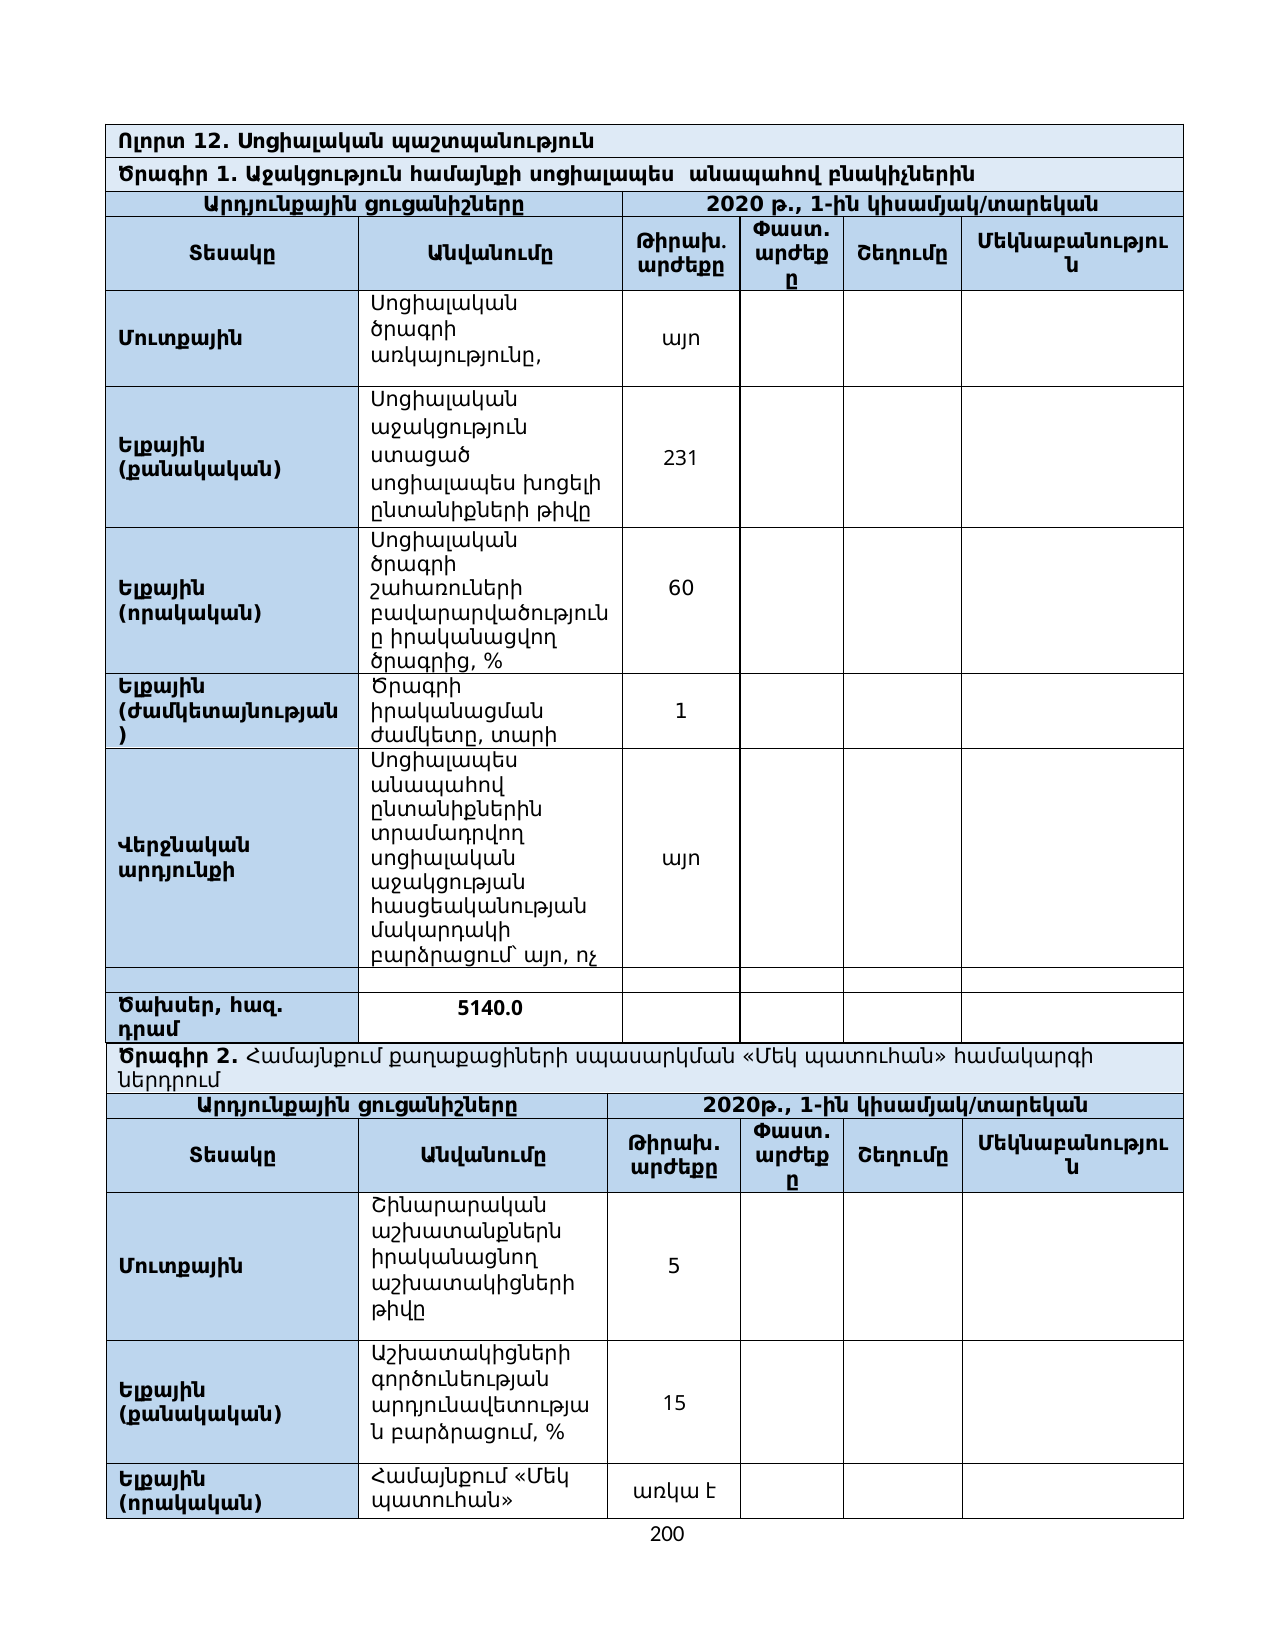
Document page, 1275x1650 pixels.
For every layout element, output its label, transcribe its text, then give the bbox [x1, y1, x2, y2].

table_cell Անվանումը [359, 1119, 607, 1192]
table_cell [963, 1341, 1183, 1463]
table_cell 15 [608, 1341, 740, 1463]
table_cell 5 [608, 1193, 740, 1340]
table_cell Թիրախ. արժեքը [608, 1119, 740, 1192]
table_cell [963, 1193, 1183, 1340]
table_cell [844, 1193, 962, 1340]
table_cell Տեսակը [107, 1119, 358, 1192]
table_cell 2020թ., 1-ին կիսամյակ/տարեկան [608, 1094, 1183, 1118]
table_cell Արդյունքային ցուցանիշները [107, 1094, 607, 1118]
table_cell Փաստ. արժեքը [741, 1119, 843, 1192]
table_cell [741, 1464, 843, 1518]
table_cell Ծրագիր 2. Համայնքում քաղաքացիների սպասարկման «Մեկ պատուհան» համակարգի ներդրում [107, 1044, 1183, 1092]
table_cell Ելքային (որակական) [107, 1464, 358, 1518]
table_cell Համայնքում «Մեկ պատուհան» համակարգ վիճակը` առկա է , առկա չէ [359, 1464, 607, 1518]
table_cell Մուտքային [107, 1193, 358, 1340]
table_cell [844, 1464, 962, 1518]
table_cell [963, 1464, 1183, 1518]
table_cell Ելքային (քանակական) [107, 1341, 358, 1463]
table_cell Շեղումը [844, 1119, 962, 1192]
table_cell [741, 1193, 843, 1340]
table_cell Շինարարական աշխատանքներն իրականացնող աշխատակիցների թիվը [359, 1193, 607, 1340]
table_cell Մեկնաբանություն [963, 1119, 1183, 1192]
table_cell առկա է [608, 1464, 740, 1518]
table_cell [741, 1341, 843, 1463]
table_cell Աշխատակիցների գործունեության արդյունավետության բարձրացում, % [359, 1341, 607, 1463]
table_cell [844, 1341, 962, 1463]
